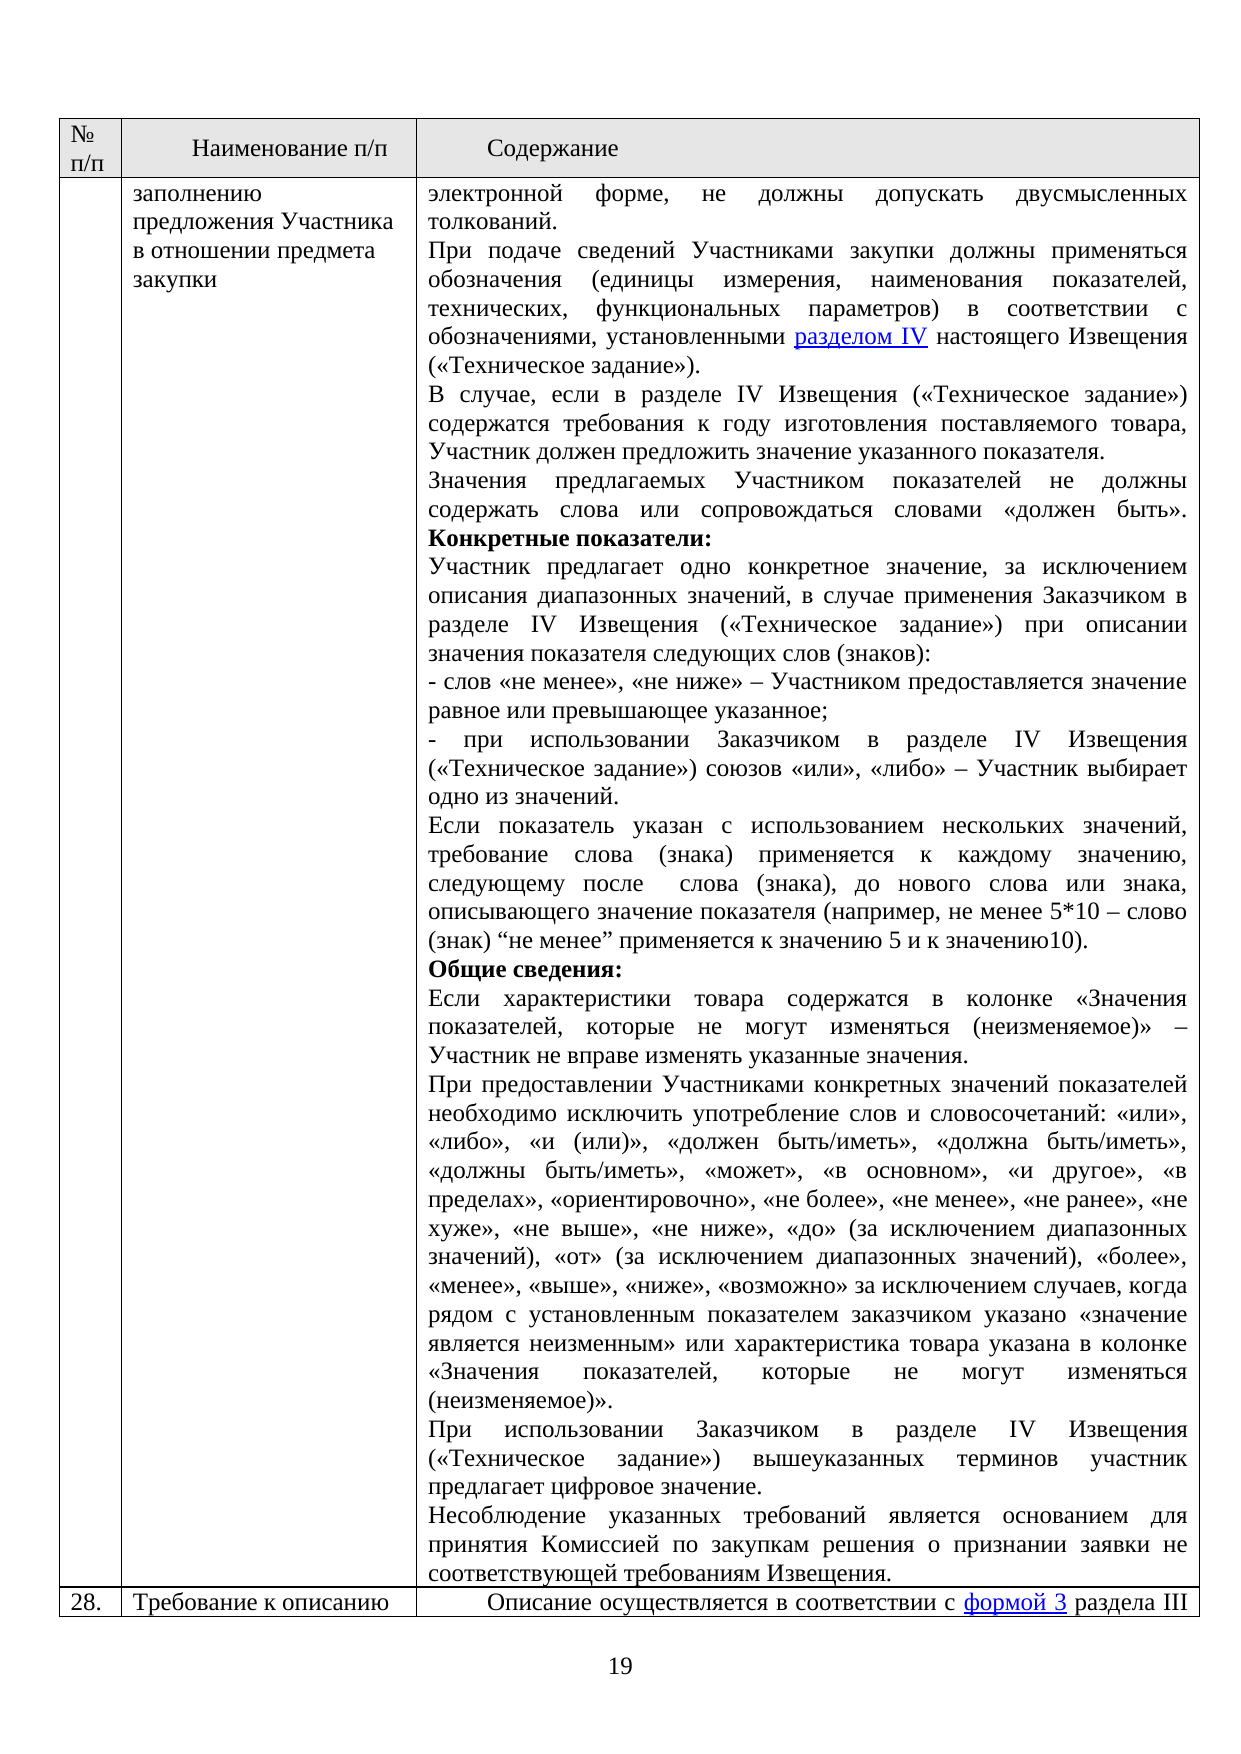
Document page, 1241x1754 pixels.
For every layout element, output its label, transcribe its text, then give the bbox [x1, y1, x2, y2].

table_cell [60, 1588, 121, 1616]
table_header Содержание [417, 119, 1199, 177]
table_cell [122, 1588, 416, 1616]
table_cell [60, 178, 121, 1586]
table_header Наименование п/п [122, 119, 416, 177]
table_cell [417, 1588, 1199, 1616]
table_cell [122, 178, 416, 1586]
table_header № п/п [60, 119, 121, 177]
